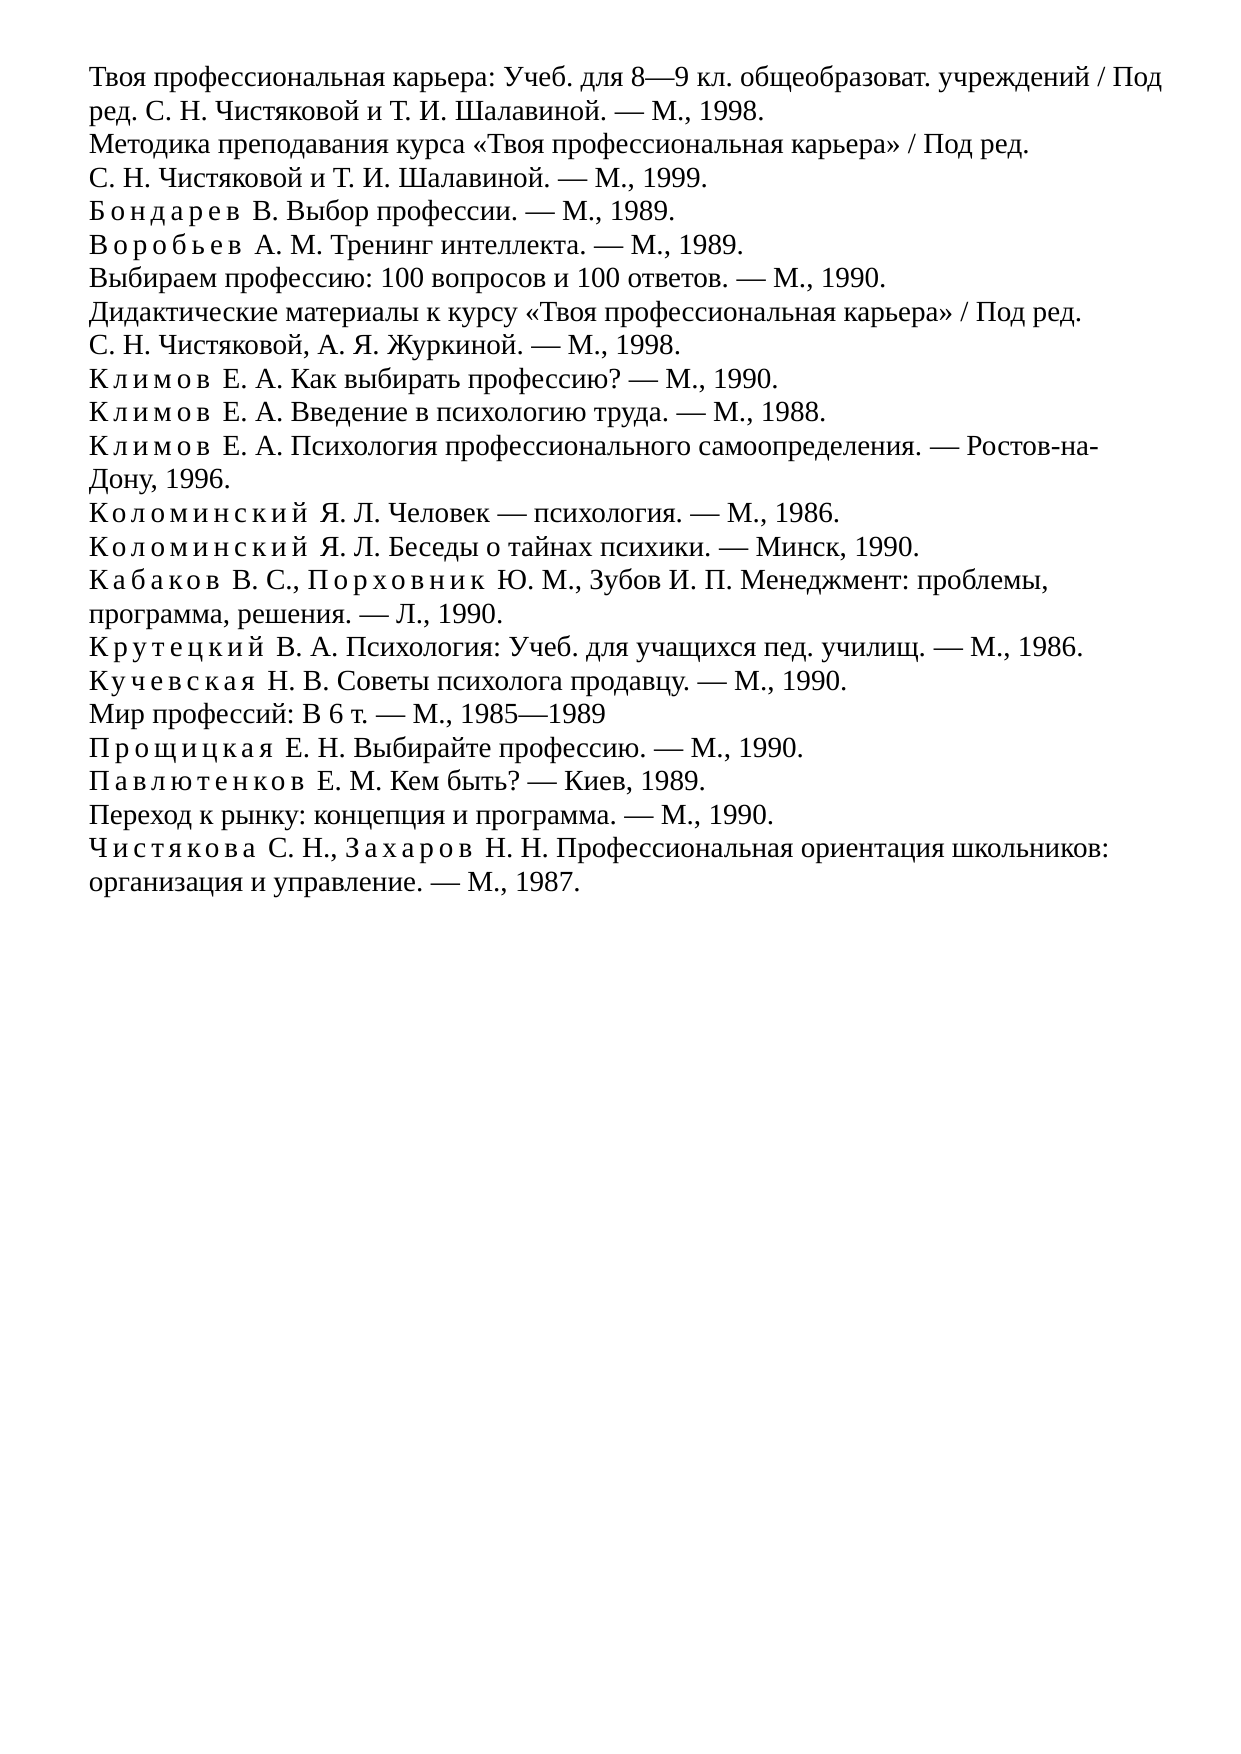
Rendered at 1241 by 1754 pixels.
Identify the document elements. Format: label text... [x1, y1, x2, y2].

text Мир профессий: В 6 т. — М., 1985—1989 [89, 696, 1167, 730]
text Чистякова С. Н., Захаров Н. Н. Профессиональная ориентация школьников: организация и управление. — М., 1987. [89, 831, 1167, 898]
text Прощицкая Е. Н. Выбирайте профессию. — М., 1990. [89, 730, 1167, 763]
text Выбираем профессию: 100 вопросов и 100 ответов. — М., 1990. [89, 260, 1167, 294]
text Климов Е. А. Как выбирать профессию? — М., 1990. [89, 361, 1167, 394]
text Кучевская Н. В. Советы психолога продавцу. — М., 1990. [89, 663, 1167, 696]
text Кабаков В. С., Порховник Ю. М., Зубов И. П. Менеджмент: проблемы, программа, решения. — Л., 1990. [89, 562, 1167, 629]
text Воробьев А. М. Тренинг интеллекта. — М., 1989. [89, 227, 1167, 260]
text Дидактические материалы к курсу «Твоя профессиональная карьера» / Под ред. С. Н. Чистяковой, А. Я. Журкиной. — М., 1998. [89, 294, 1167, 361]
text Павлютенков Е. М. Кем быть? — Киев, 1989. [89, 763, 1167, 797]
text Климов Е. А. Психология профессионального самоопределения. — Ростов-на-Дону, 1996. [89, 428, 1167, 495]
text Твоя профессиональная карьера: Учеб. для 8—9 кл. общеобразоват. учреждений / Под ред. С. Н. Чистяковой и Т. И. Шалавиной. — М., 1998. [89, 59, 1167, 126]
text Климов Е. А. Введение в психологию труда. — М., 1988. [89, 394, 1167, 428]
text Крутецкий В. А. Психология: Учеб. для учащихся пед. училищ. — М., 1986. [89, 629, 1167, 663]
text Коломинский Я. Л. Беседы о тайнах психики. — Минск, 1990. [89, 529, 1167, 562]
text Переход к рынку: концепция и программа. — М., 1990. [89, 797, 1167, 831]
text Коломинский Я. Л. Человек — психология. — М., 1986. [89, 495, 1167, 529]
text Бондарев В. Выбор профессии. — М., 1989. [89, 193, 1167, 227]
text Методика преподавания курса «Твоя профессиональная карьера» / Под ред. С. Н. Чистяковой и Т. И. Шалавиной. — М., 1999. [89, 126, 1167, 193]
